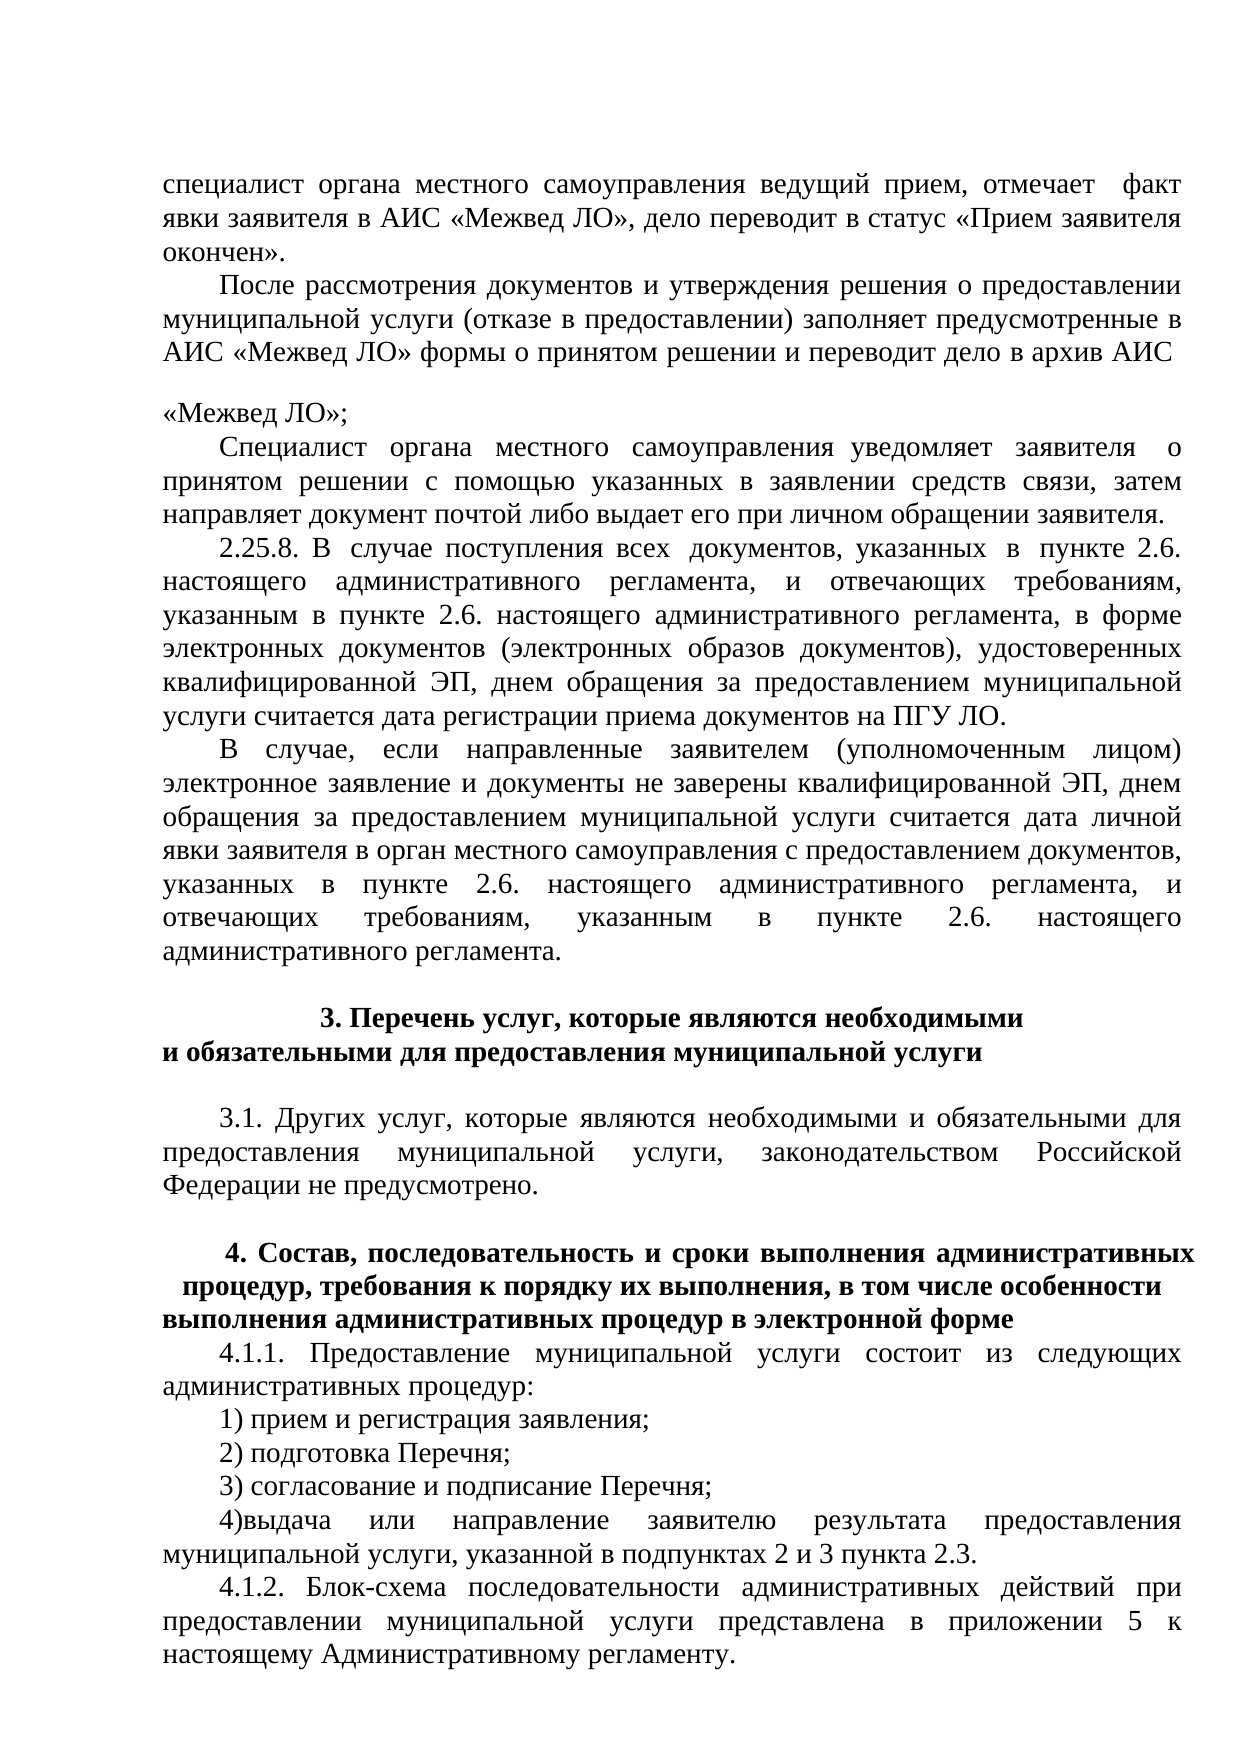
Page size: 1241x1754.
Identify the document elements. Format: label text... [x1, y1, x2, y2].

text 4.1.1. Предоставление муниципальной услуги состоит из следующих административных процедур: [162, 1335, 1182, 1402]
text 4)выдача или направление заявителю результата предоставления муниципальной услуги, указанной в подпунктах 2 и 3 пункта 2.3. [162, 1502, 1181, 1569]
text 2.25.8. В случае поступления всех документов, указанных в пункте 2.6. настоящего административного регламента, и отвечающих требованиям, указанным в пункте 2.6. настоящего административного регламента, в форме электронных документов (электронных образов документов), удостоверенных квалифицированной ЭП, днем обращения за предоставлением муниципальной услуги считается дата регистрации приема документов на ПГУ ЛО. [162, 530, 1182, 731]
text «Межвед ЛО»; [162, 396, 1194, 429]
text выполнения административных процедур в электронной форме [162, 1302, 1182, 1335]
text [162, 167, 1182, 267]
list прием и регистрация заявления; [219, 1402, 1194, 1435]
text В случае, если направленные заявителем (уполномоченным лицом) электронное заявление и документы не заверены квалифицированной ЭП, днем обращения за предоставлением муниципальной услуги считается дата личной явки заявителя в орган местного самоуправления с предоставлением документов, указанных в пункте 2.6. настоящего административного регламента, и отвечающих требованиям, указанным в пункте 2.6. настоящего административного регламента. [162, 732, 1182, 966]
list подготовка Перечня; [219, 1435, 1194, 1469]
text 3. Перечень услуг, которые являются необходимыми [320, 1000, 1194, 1034]
list согласование и подписание Перечня; [219, 1469, 1194, 1502]
text 4. Состав, последовательность и сроки выполнения административных процедур, требования к порядку их выполнения, в том числе особенности [182, 1235, 1194, 1302]
text После рассмотрения документов и утверждения решения о предоставлении муниципальной услуги (отказе в предоставлении) заполняет предусмотренные в АИС «Межвед ЛО» формы о принятом решении и переводит дело в архив АИС [162, 267, 1182, 368]
text и обязательными для предоставления муниципальной услуги [162, 1034, 1183, 1067]
text Специалист органа местного самоуправления уведомляет заявителя о принятом решении с помощью указанных в заявлении средств связи, затем направляет документ почтой либо выдает его при личном обращении заявителя. [162, 429, 1182, 530]
text 3.1. Других услуг, которые являются необходимыми и обязательными для предоставления муниципальной услуги, законодательством Российской Федерации не предусмотрено. [162, 1100, 1182, 1201]
text 4.1.2. Блок-схема последовательности административных действий при предоставлении муниципальной услуги представлена в приложении 5 к настоящему Административному регламенту. [162, 1569, 1182, 1670]
